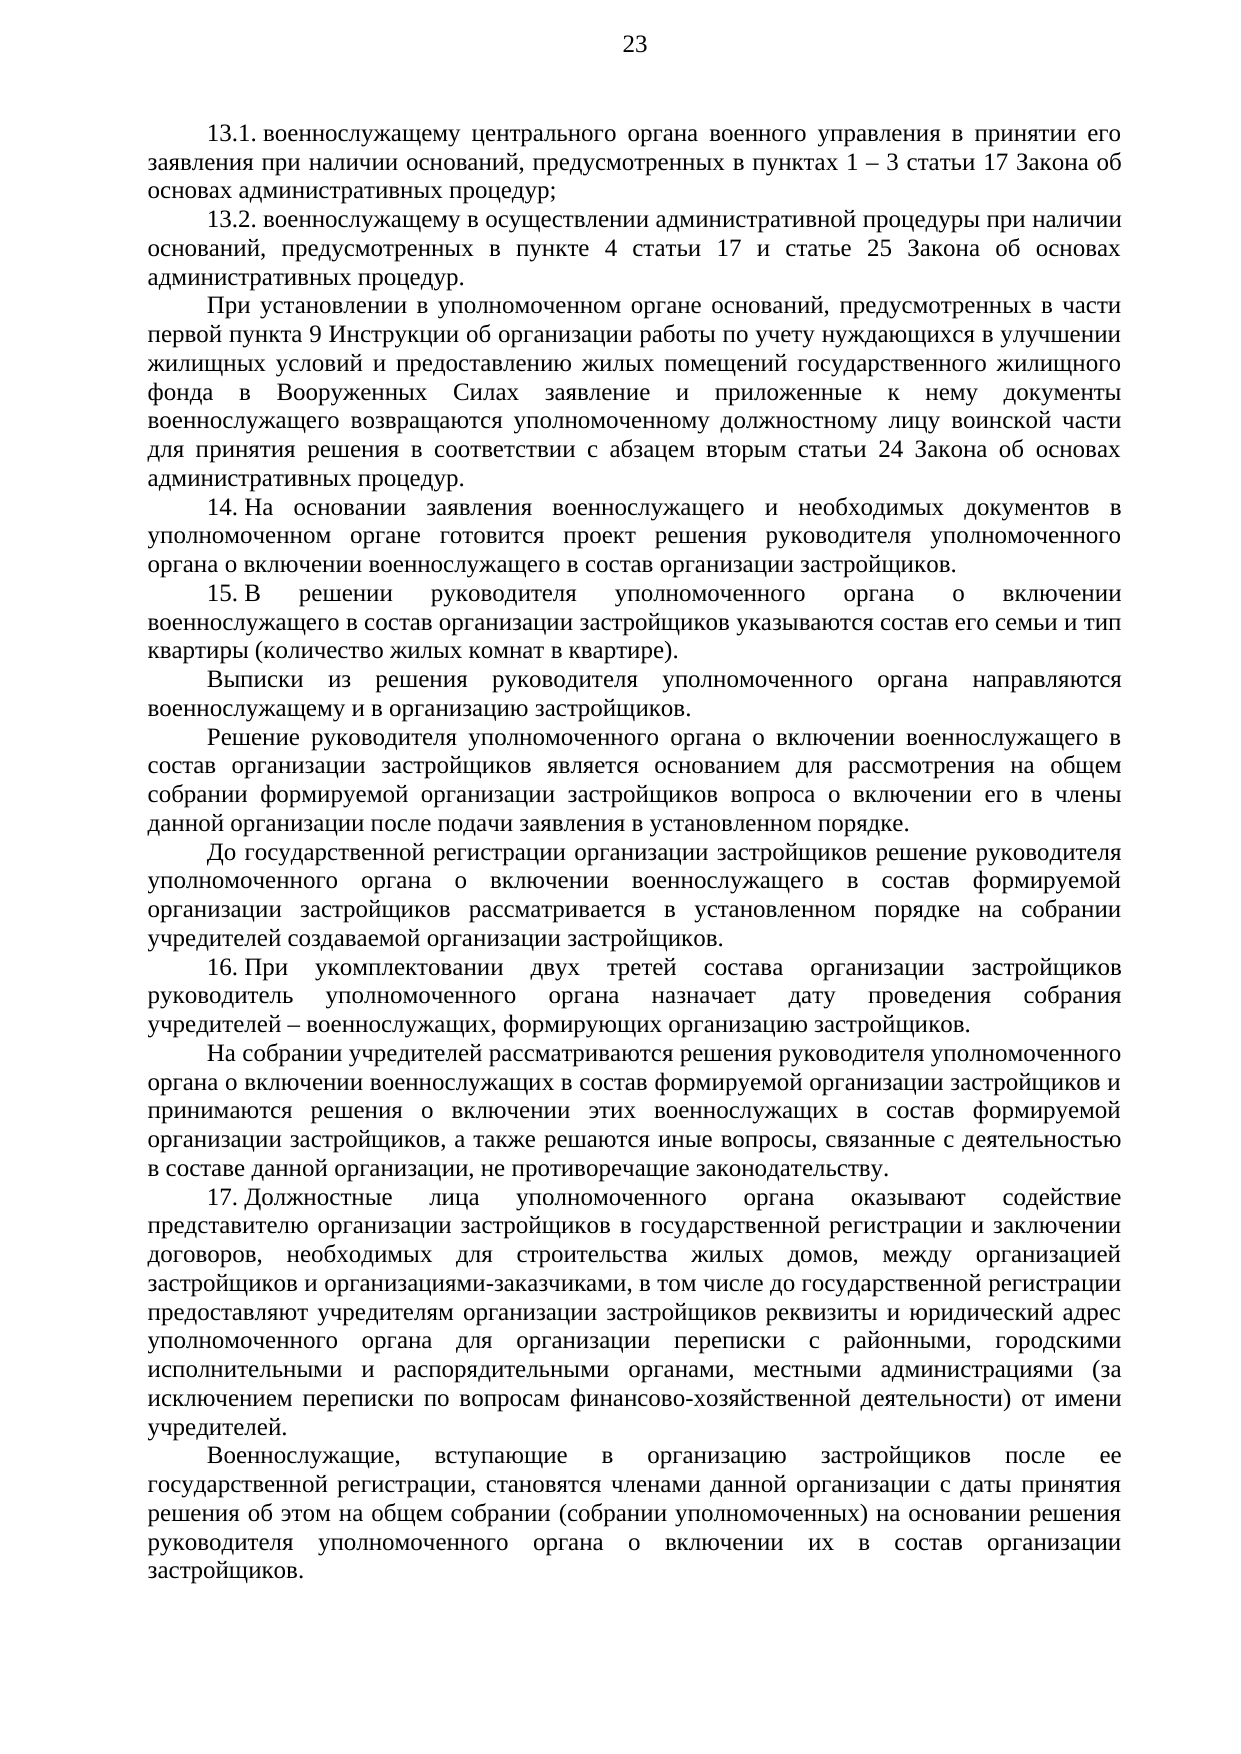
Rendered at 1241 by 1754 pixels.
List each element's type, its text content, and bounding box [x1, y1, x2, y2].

text На собрании учредителей рассматриваются решения руководителя уполномоченного органа о включении военнослужащих в состав формируемой организации застройщиков и принимаются решения о включении этих военнослужащих в состав формируемой организации застройщиков, а также решаются иные вопросы, связанные с деятельностью в составе данной организации, не противоречащие законодательству. [147, 1038, 1122, 1182]
text 15. В решении руководителя уполномоченного органа о включении военнослужащего в состав организации застройщиков указываются состав его семьи и тип квартиры (количество жилых комнат в квартире). [147, 578, 1122, 664]
text До государственной регистрации организации застройщиков решение руководителя уполномоченного органа о включении военнослужащего в состав формируемой организации застройщиков рассматривается в установленном порядке на собрании учредителей создаваемой организации застройщиков. [147, 837, 1122, 952]
text Выписки из решения руководителя уполномоченного органа направляются военнослужащему и в организацию застройщиков. [147, 664, 1122, 722]
text 14. На основании заявления военнослужащего и необходимых документов в уполномоченном органе готовится проект решения руководителя уполномоченного органа о включении военнослужащего в состав организации застройщиков. [147, 492, 1122, 578]
text Решение руководителя уполномоченного органа о включении военнослужащего в состав организации застройщиков является основанием для рассмотрения на общем собрании формируемой организации застройщиков вопроса о включении его в члены данной организации после подачи заявления в установленном порядке. [147, 722, 1122, 837]
text Военнослужащие, вступающие в организацию застройщиков после ее государственной регистрации, становятся членами данной организации с даты принятия решения об этом на общем собрании (собрании уполномоченных) на основании решения руководителя уполномоченного органа о включении их в состав организации застройщиков. [147, 1441, 1122, 1584]
text 13.2. военнослужащему в осуществлении административной процедуры при наличии оснований, предусмотренных в пункте 4 статьи 17 и статье 25 Закона об основах административных процедур. [147, 204, 1122, 291]
text 13.1. военнослужащему центрального органа военного управления в принятии его заявления при наличии оснований, предусмотренных в пунктах 1 – 3 статьи 17 Закона об основах административных процедур; [147, 118, 1122, 204]
text 16. При укомплектовании двух третей состава организации застройщиков руководитель уполномоченного органа назначает дату проведения собрания учредителей – военнослужащих, формирующих организацию застройщиков. [147, 952, 1122, 1038]
text При установлении в уполномоченном органе оснований, предусмотренных в части первой пункта 9 Инструкции об организации работы по учету нуждающихся в улучшении жилищных условий и предоставлению жилых помещений государственного жилищного фонда в Вооруженных Силах заявление и приложенные к нему документы военнослужащего возвращаются уполномоченному должностному лицу воинской части для принятия решения в соответствии с абзацем вторым статьи 24 Закона об основах административных процедур. [147, 291, 1122, 492]
text 17. Должностные лица уполномоченного органа оказывают содействие представителю организации застройщиков в государственной регистрации и заключении договоров, необходимых для строительства жилых домов, между организацией застройщиков и организациями-заказчиками, в том числе до государственной регистрации предоставляют учредителям организации застройщиков реквизиты и юридический адрес уполномоченного органа для организации переписки с районными, городскими исполнительными и распорядительными органами, местными администрациями (за исключением переписки по вопросам финансово-хозяйственной деятельности) от имени учредителей. [147, 1182, 1122, 1441]
